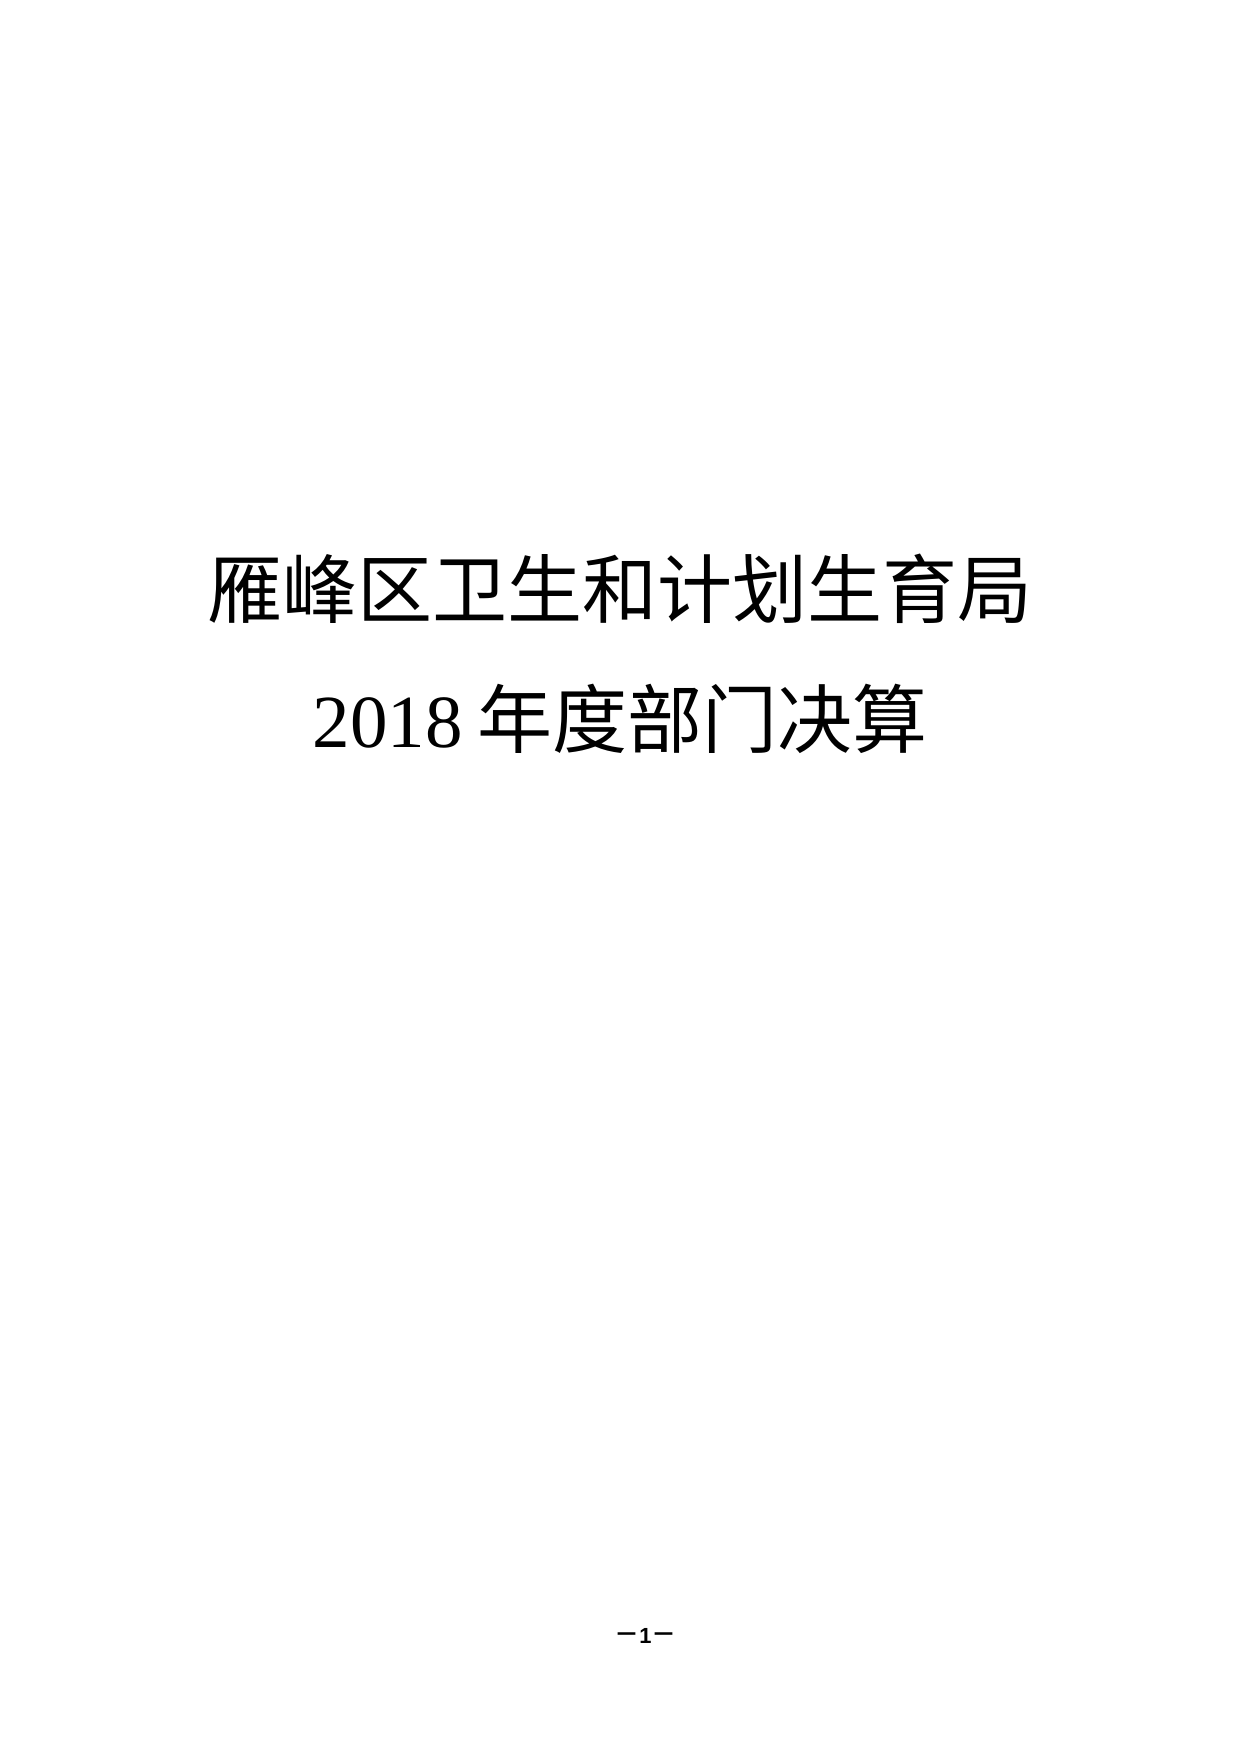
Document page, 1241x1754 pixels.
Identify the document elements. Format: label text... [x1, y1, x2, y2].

text 雁峰区卫生和计划生育局2018年度部门决算 [187, 519, 1053, 779]
